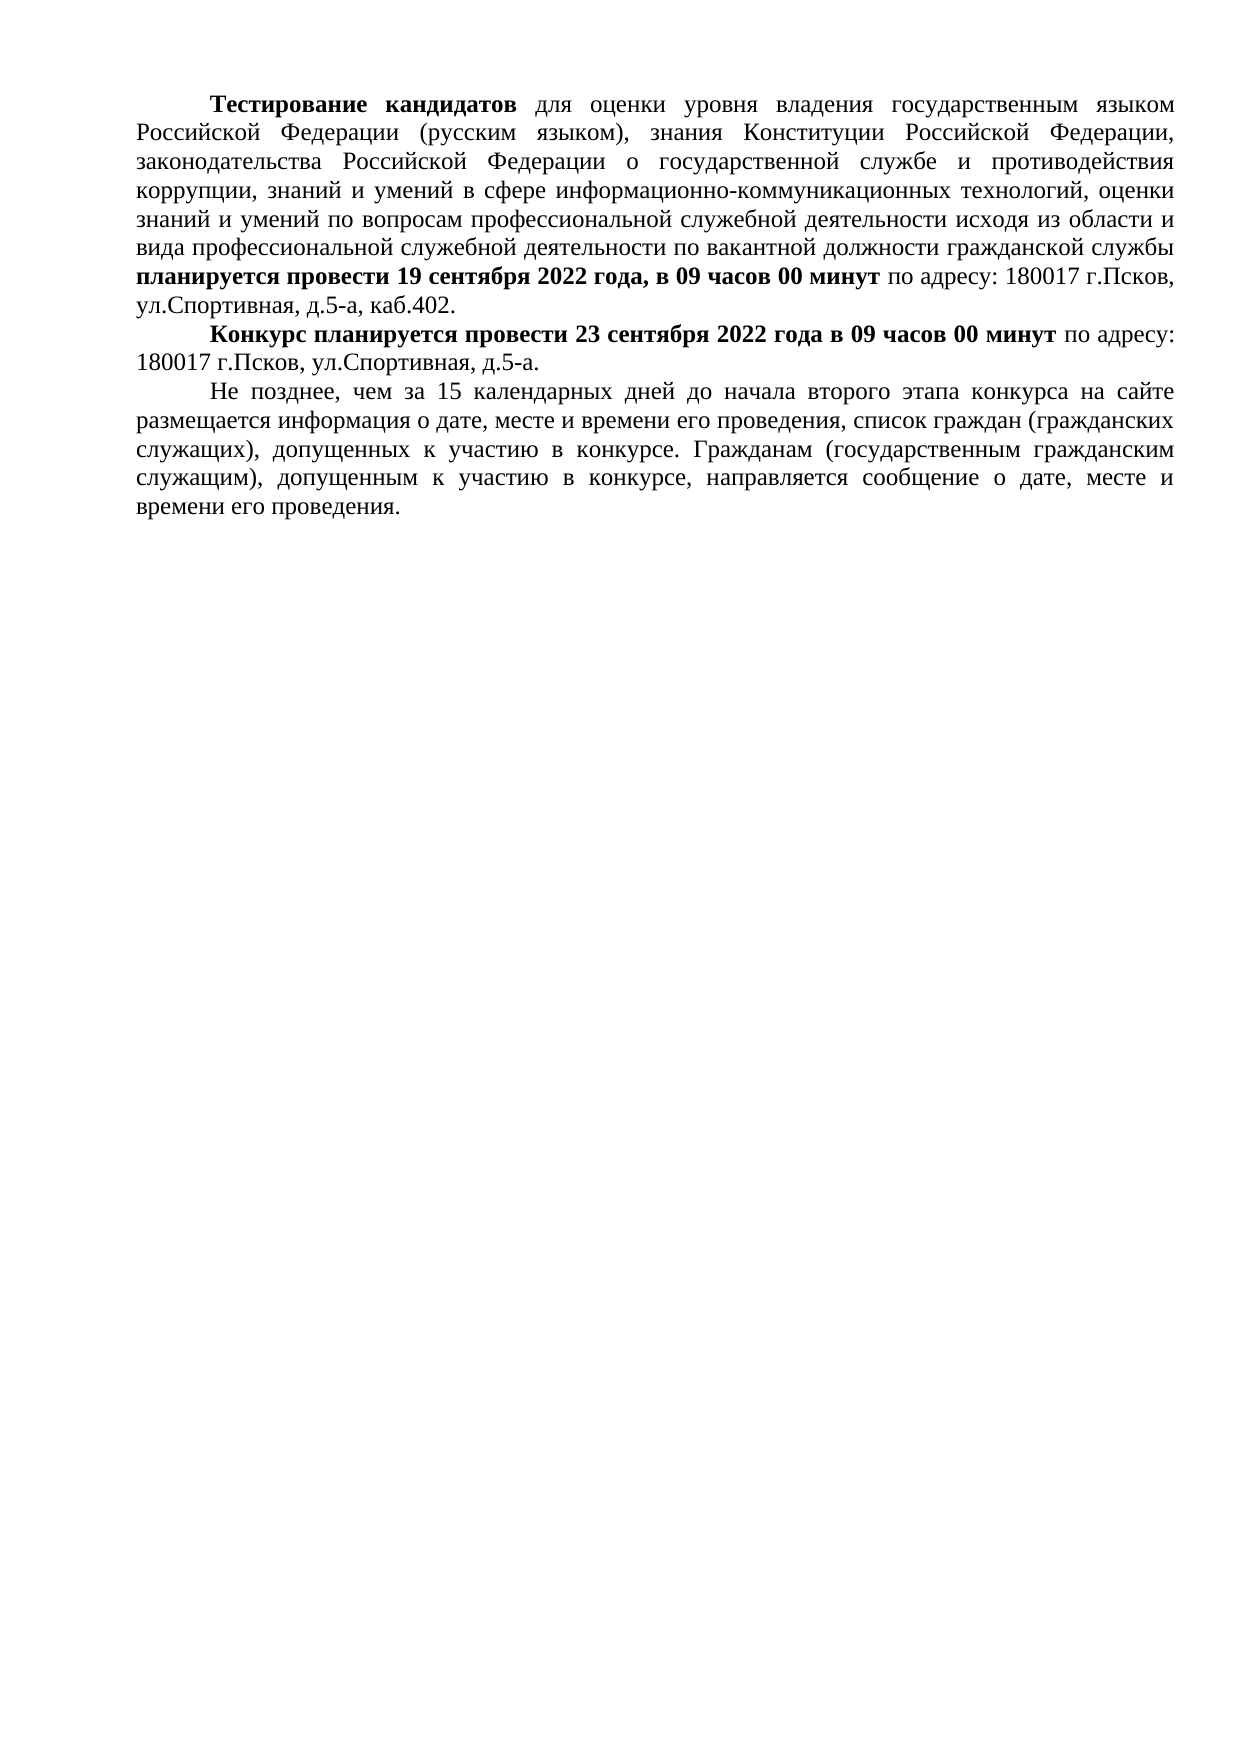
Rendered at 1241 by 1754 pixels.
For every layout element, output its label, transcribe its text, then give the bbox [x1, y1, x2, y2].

text Тестирование кандидатов для оценки уровня владения государственным языком Российской Федерации (русским языком), знания Конституции Российской Федерации, законодательства Российской Федерации о государственной службе и противодействия коррупции, знаний и умений в сфере информационно-коммуникационных технологий, оценки знаний и умений по вопросам профессиональной служебной деятельности исходя из области и вида профессиональной служебной деятельности по вакантной должности гражданской службы планируется провести 19 сентября 2022 года, в 09 часов 00 минут по адресу: 180017 г.Псков, ул.Спортивная, д.5-а, каб.402. [136, 89, 1175, 319]
text Не позднее, чем за 15 календарных дней до начала второго этапа конкурса на сайте размещается информация о дате, месте и времени его проведения, список граждан (гражданских служащих), допущенных к участию в конкурсе. Гражданам (государственным гражданским служащим), допущенным к участию в конкурсе, направляется сообщение о дате, месте и времени его проведения. [136, 376, 1175, 520]
text Конкурс планируется провести 23 сентября 2022 года в 09 часов 00 минут по адресу: 180017 г.Псков, ул.Спортивная, д.5-а. [136, 319, 1175, 376]
